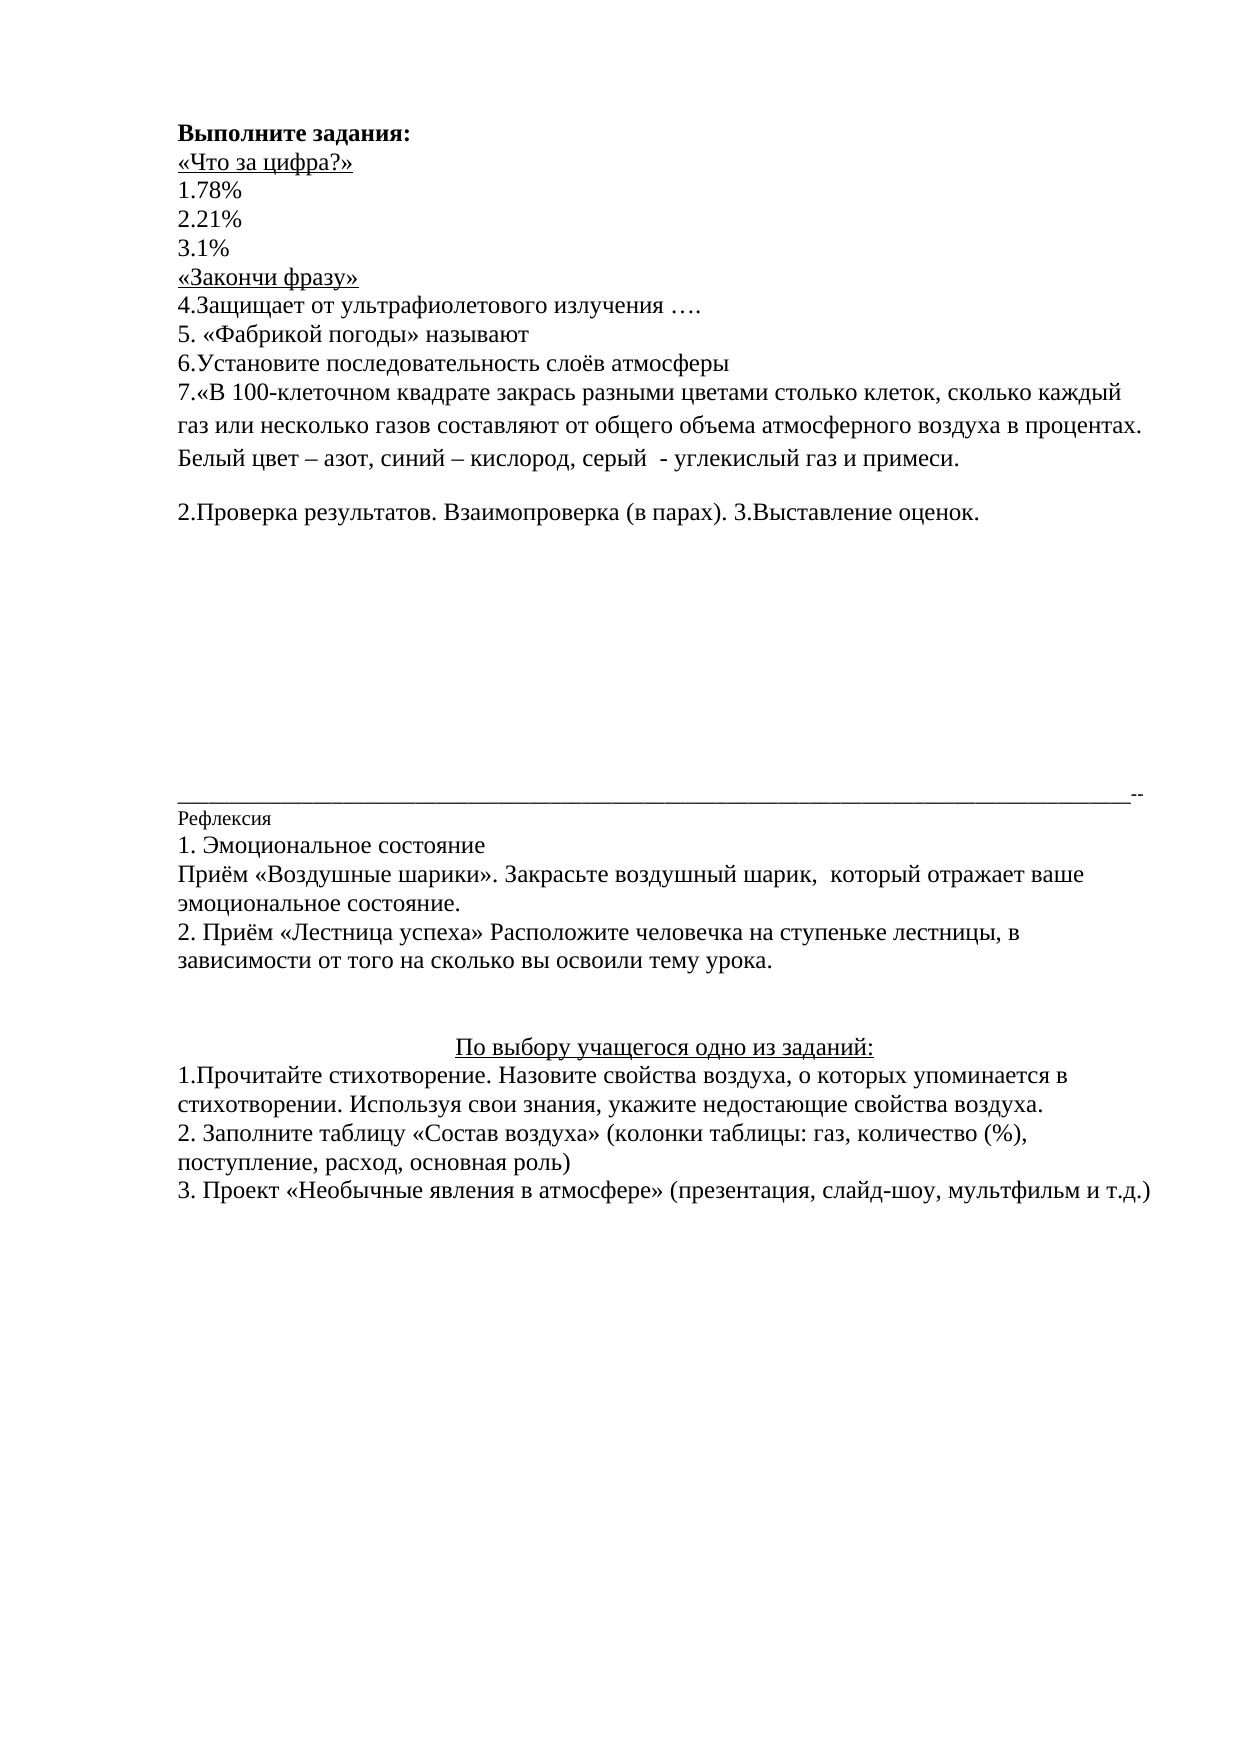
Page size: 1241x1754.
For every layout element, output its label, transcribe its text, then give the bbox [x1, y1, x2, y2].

text «Что за цифра?» [177, 147, 1152, 176]
text 1. Эмоциональное состояние [177, 830, 1152, 859]
text 1.78% [177, 176, 1152, 204]
text Приём «Воздушные шарики». Закрасьте воздушный шарик, который отражает ваше эмоциональное состояние. [177, 859, 1152, 917]
text 3. Проект «Необычные явления в атмосфере» (презентация, слайд-шоу, мультфильм и т.д.) [177, 1175, 1152, 1204]
text ____________________________________________________________________________________________-- [177, 781, 1152, 806]
text 6.Установите последовательность слоёв атмосферы [177, 348, 1152, 377]
text 7.«В 100-клеточном квадрате закрась разными цветами столько клеток, сколько каждый газ или несколько газов составляют от общего объема атмосферного воздуха в процентах. Белый цвет – азот, синий – кислород, серый - углекислый газ и примеси. [177, 377, 1152, 472]
text 1.Прочитайте стихотворение. Назовите свойства воздуха, о которых упоминается в стихотворении. Используя свои знания, укажите недостающие свойства воздуха. [177, 1060, 1152, 1118]
text 2.Проверка результатов. Взаимопроверка (в парах). 3.Выставление оценок. [177, 497, 1152, 526]
text 4.Защищает от ультрафиолетового излучения …. [177, 291, 1152, 319]
text 5. «Фабрикой погоды» называют [177, 319, 1152, 348]
text 2.21% [177, 204, 1152, 233]
text 3.1% [177, 233, 1152, 262]
text Выполните задания: [177, 118, 1152, 147]
text По выбору учащегося одно из заданий: [177, 1032, 1152, 1060]
text 2. Заполните таблицу «Состав воздуха» (колонки таблицы: газ, количество (%), поступление, расход, основная роль) [177, 1118, 1152, 1175]
text 2. Приём «Лестница успеха» Расположите человечка на ступеньке лестницы, в зависимости от того на сколько вы освоили тему урока. [177, 917, 1152, 974]
text Рефлексия [177, 806, 1152, 830]
text «Закончи фразу» [177, 262, 1152, 291]
